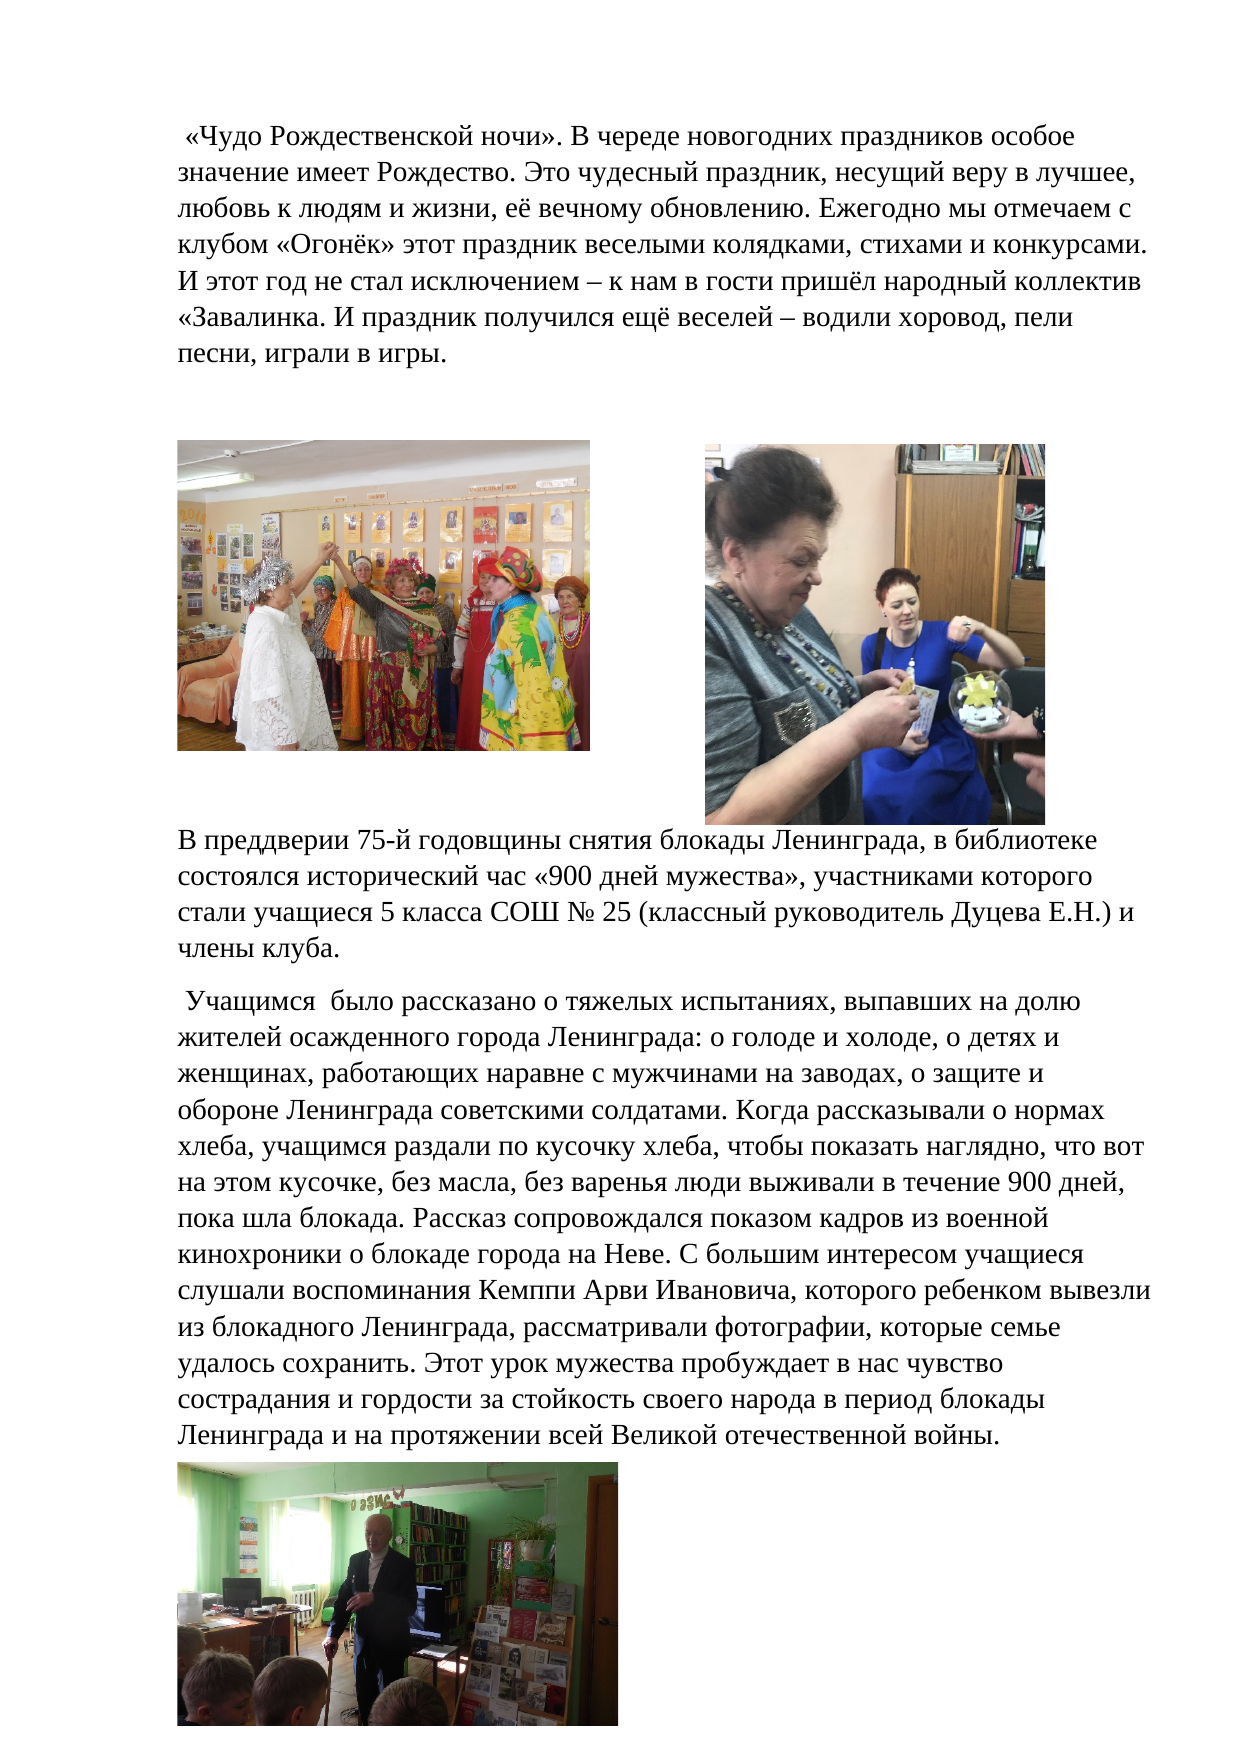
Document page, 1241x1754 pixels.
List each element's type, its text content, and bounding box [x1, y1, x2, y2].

picture [177, 440, 590, 751]
text «Чудо Рождественской ночи». В череде новогодних праздников особое значение имеет Рождество. Это чудесный праздник, несущий веру в лучшее, любовь к людям и жизни, её вечному обновлению. Ежегодно мы отмечаем с клубом «Огонёк» этот праздник веселыми колядками, стихами и конкурсами. И этот год не стал исключением – к нам в гости пришёл народный коллектив «Завалинка. И праздник получился ещё веселей – водили хоровод, пели песни, играли в игры. [177, 118, 1152, 368]
picture [177, 1462, 619, 1726]
text В преддверии 75-й годовщины снятия блокады Ленинграда, в библиотеке состоялся исторический час «900 дней мужества», участниками которого стали учащиеся 5 класса СОШ № 25 (классный руководитель Дуцева Е.Н.) и члены клуба. [177, 822, 1152, 964]
text Учащимся было рассказано о тяжелых испытаниях, выпавших на долю жителей осажденного города Ленинграда: о голоде и холоде, о детях и женщинах, работающих наравне с мужчинами на заводах, о защите и обороне Ленинграда советскими солдатами. Когда рассказывали о нормах хлеба, учащимся раздали по кусочку хлеба, чтобы показать наглядно, что вот на этом кусочке, без масла, без варенья люди выживали в течение 900 дней, пока шла блокада. Рассказ сопровождался показом кадров из военной кинохроники о блокаде города на Неве. С большим интересом учащиеся слушали воспоминания Кемппи Арви Ивановича, которого ребенком вывезли из блокадного Ленинграда, рассматривали фотографии, которые семье удалось сохранить. Этот урок мужества пробуждает в нас чувство сострадания и гордости за стойкость своего народа в период блокады Ленинграда и на протяжении всей Великой отечественной войны. [177, 983, 1152, 1451]
picture [705, 444, 1046, 825]
